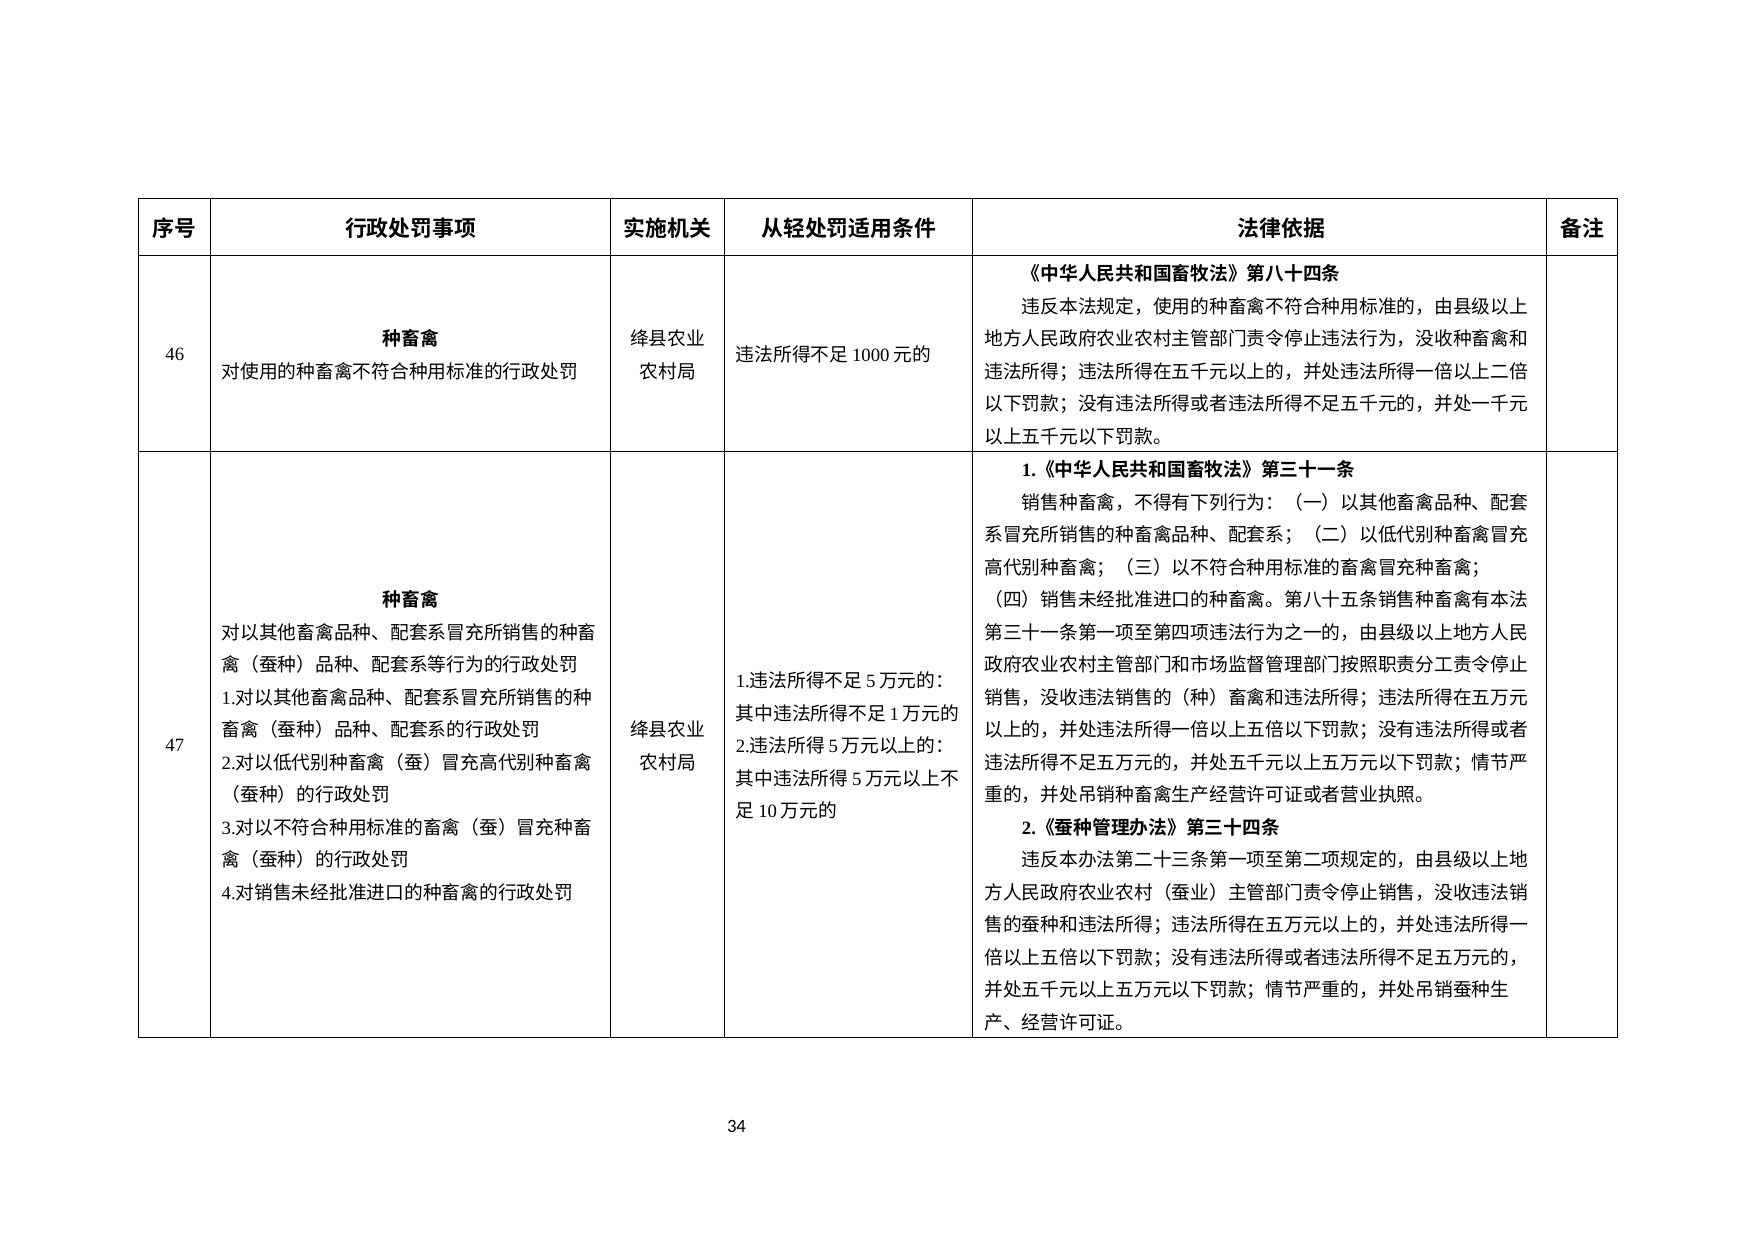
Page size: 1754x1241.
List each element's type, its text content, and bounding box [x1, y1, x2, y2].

table_header 从轻处罚适用条件 [725, 199, 972, 255]
table_cell 46 [139, 256, 210, 451]
table_cell 47 [139, 452, 210, 1037]
table_cell 《中华人民共和国畜牧法》第八十四条 违反本法规定，使用的种畜禽不符合种用标准的，由县级以上地方人民政府农业农村主管部门责令停止违法行为，没收种畜禽和违法所得；违法所得在五千元以上的，并处违法所得一倍以上二倍以下罚款；没有违法所得或者违法所得不足五千元的，并处一千元以上五千元以下罚款。 [973, 256, 1546, 451]
table_cell [1547, 256, 1617, 451]
table_cell 绛县农业 农村局 [611, 256, 724, 451]
table_header 法律依据 [973, 199, 1546, 255]
table_cell 种畜禽 对以其他畜禽品种、配套系冒充所销售的种畜禽（蚕种）品种、配套系等行为的行政处罚 1.对以其他畜禽品种、配套系冒充所销售的种畜禽（蚕种）品种、配套系的行政处罚 2.对以低代别种畜禽（蚕）冒充高代别种畜禽（蚕种）的行政处罚 3.对以不符合种用标准的畜禽（蚕）冒充种畜禽（蚕种）的行政处罚 4.对销售未经批准进口的种畜禽的行政处罚 [211, 452, 610, 1037]
table_header 实施机关 [611, 199, 724, 255]
table_cell 种畜禽 对使用的种畜禽不符合种用标准的行政处罚 [211, 256, 610, 451]
table_cell 违法所得不足1000元的 [725, 256, 972, 451]
table_cell 1.违法所得不足5万元的：其中违法所得不足1万元的 2.违法所得5万元以上的：其中违法所得5万元以上不足10万元的 [725, 452, 972, 1037]
table_cell 绛县农业 农村局 [611, 452, 724, 1037]
table_header 序号 [139, 199, 210, 255]
table_cell [1547, 452, 1617, 1037]
table_cell 1.《中华人民共和国畜牧法》第三十一条 销售种畜禽，不得有下列行为：（一）以其他畜禽品种、配套系冒充所销售的种畜禽品种、配套系；（二）以低代别种畜禽冒充高代别种畜禽；（三）以不符合种用标准的畜禽冒充种畜禽；（四）销售未经批准进口的种畜禽。第八十五条销售种畜禽有本法第三十一条第一项至第四项违法行为之一的，由县级以上地方人民政府农业农村主管部门和市场监督管理部门按照职责分工责令停止销售，没收违法销售的（种）畜禽和违法所得；违法所得在五万元以上的，并处违法所得一倍以上五倍以下罚款；没有违法所得或者违法所得不足五万元的，并处五千元以上五万元以下罚款；情节严重的，并处吊销种畜禽生产经营许可证或者营业执照。 2.《蚕种管理办法》第三十四条 违反本办法第二十三条第一项至第二项规定的，由县级以上地方人民政府农业农村（蚕业）主管部门责令停止销售，没收违法销售的蚕种和违法所得；违法所得在五万元以上的，并处违法所得一倍以上五倍以下罚款；没有违法所得或者违法所得不足五万元的，并处五千元以上五万元以下罚款；情节严重的，并处吊销蚕种生产、经营许可证。 [973, 452, 1546, 1037]
table_header 备注 [1547, 199, 1617, 255]
table_header 行政处罚事项 [211, 199, 610, 255]
